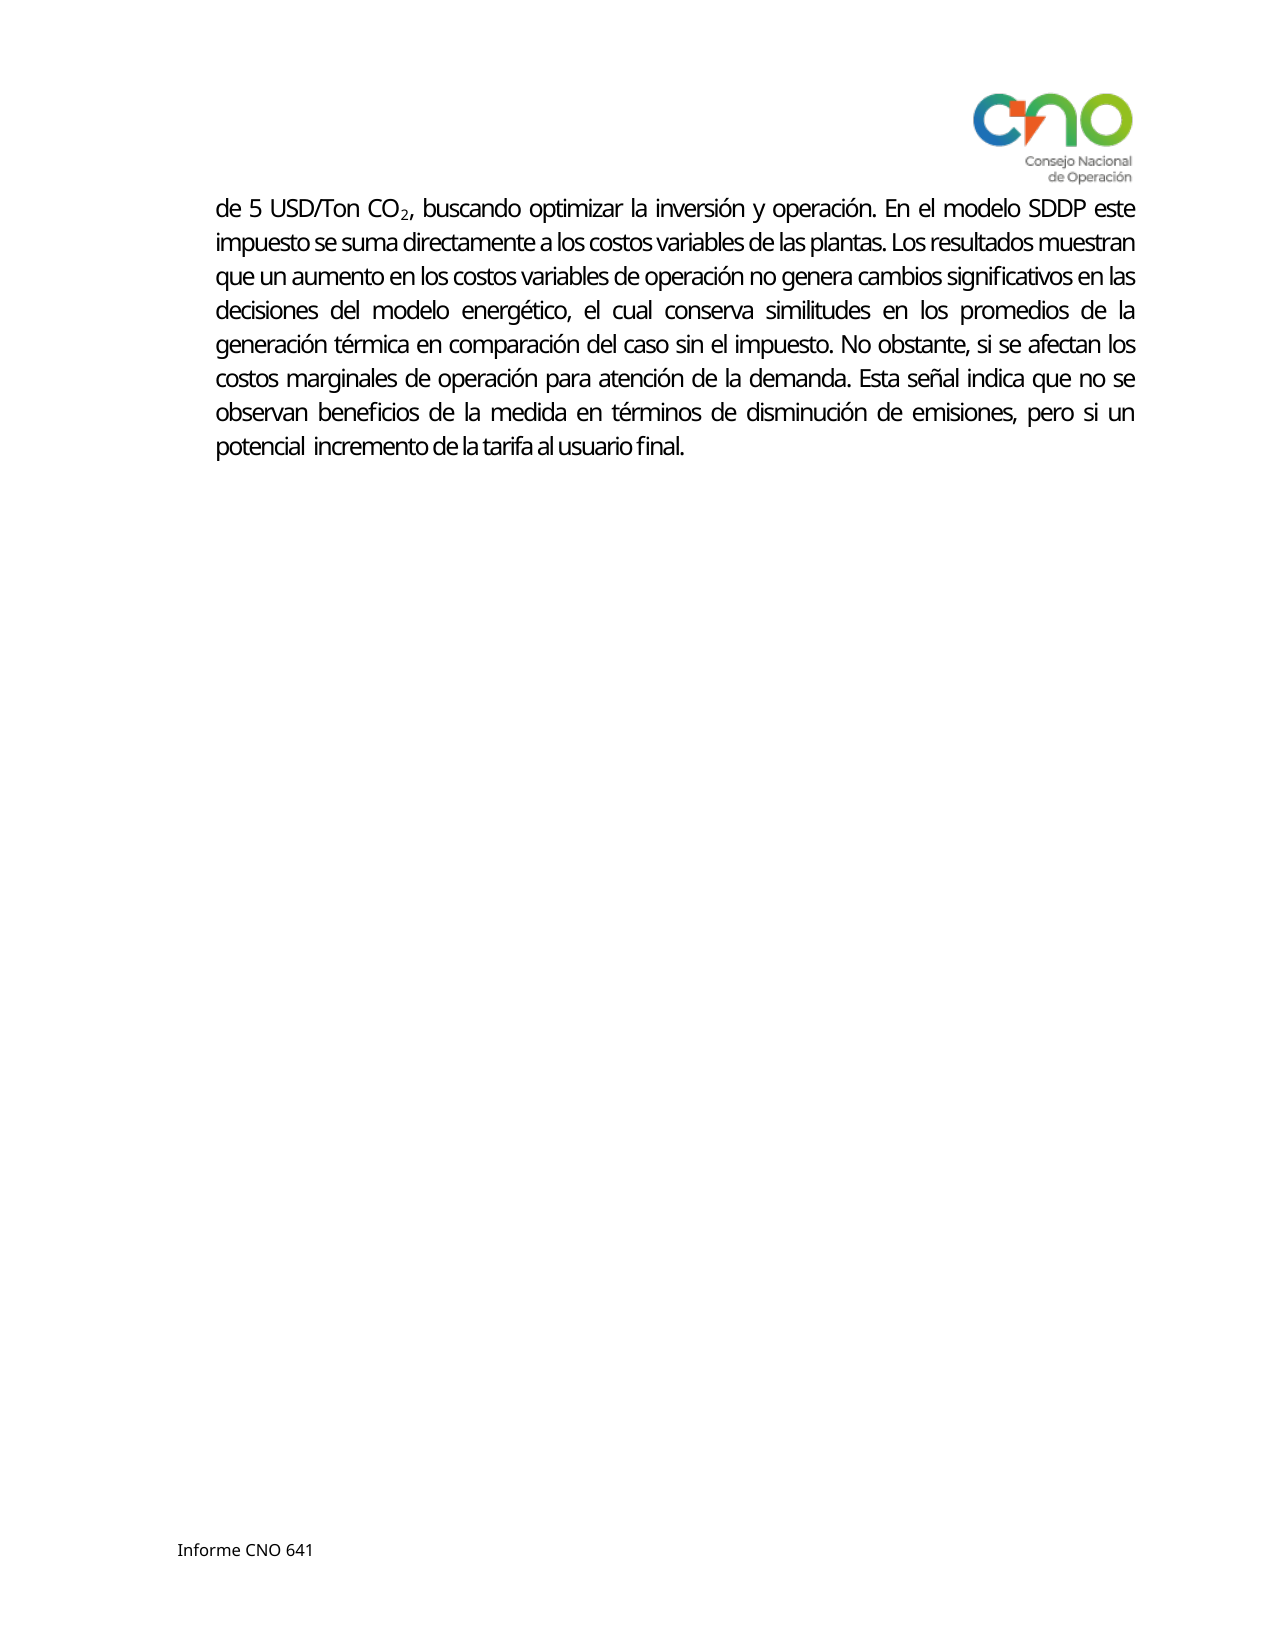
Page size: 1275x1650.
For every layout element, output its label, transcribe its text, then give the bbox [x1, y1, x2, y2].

picture [969, 88, 1137, 191]
